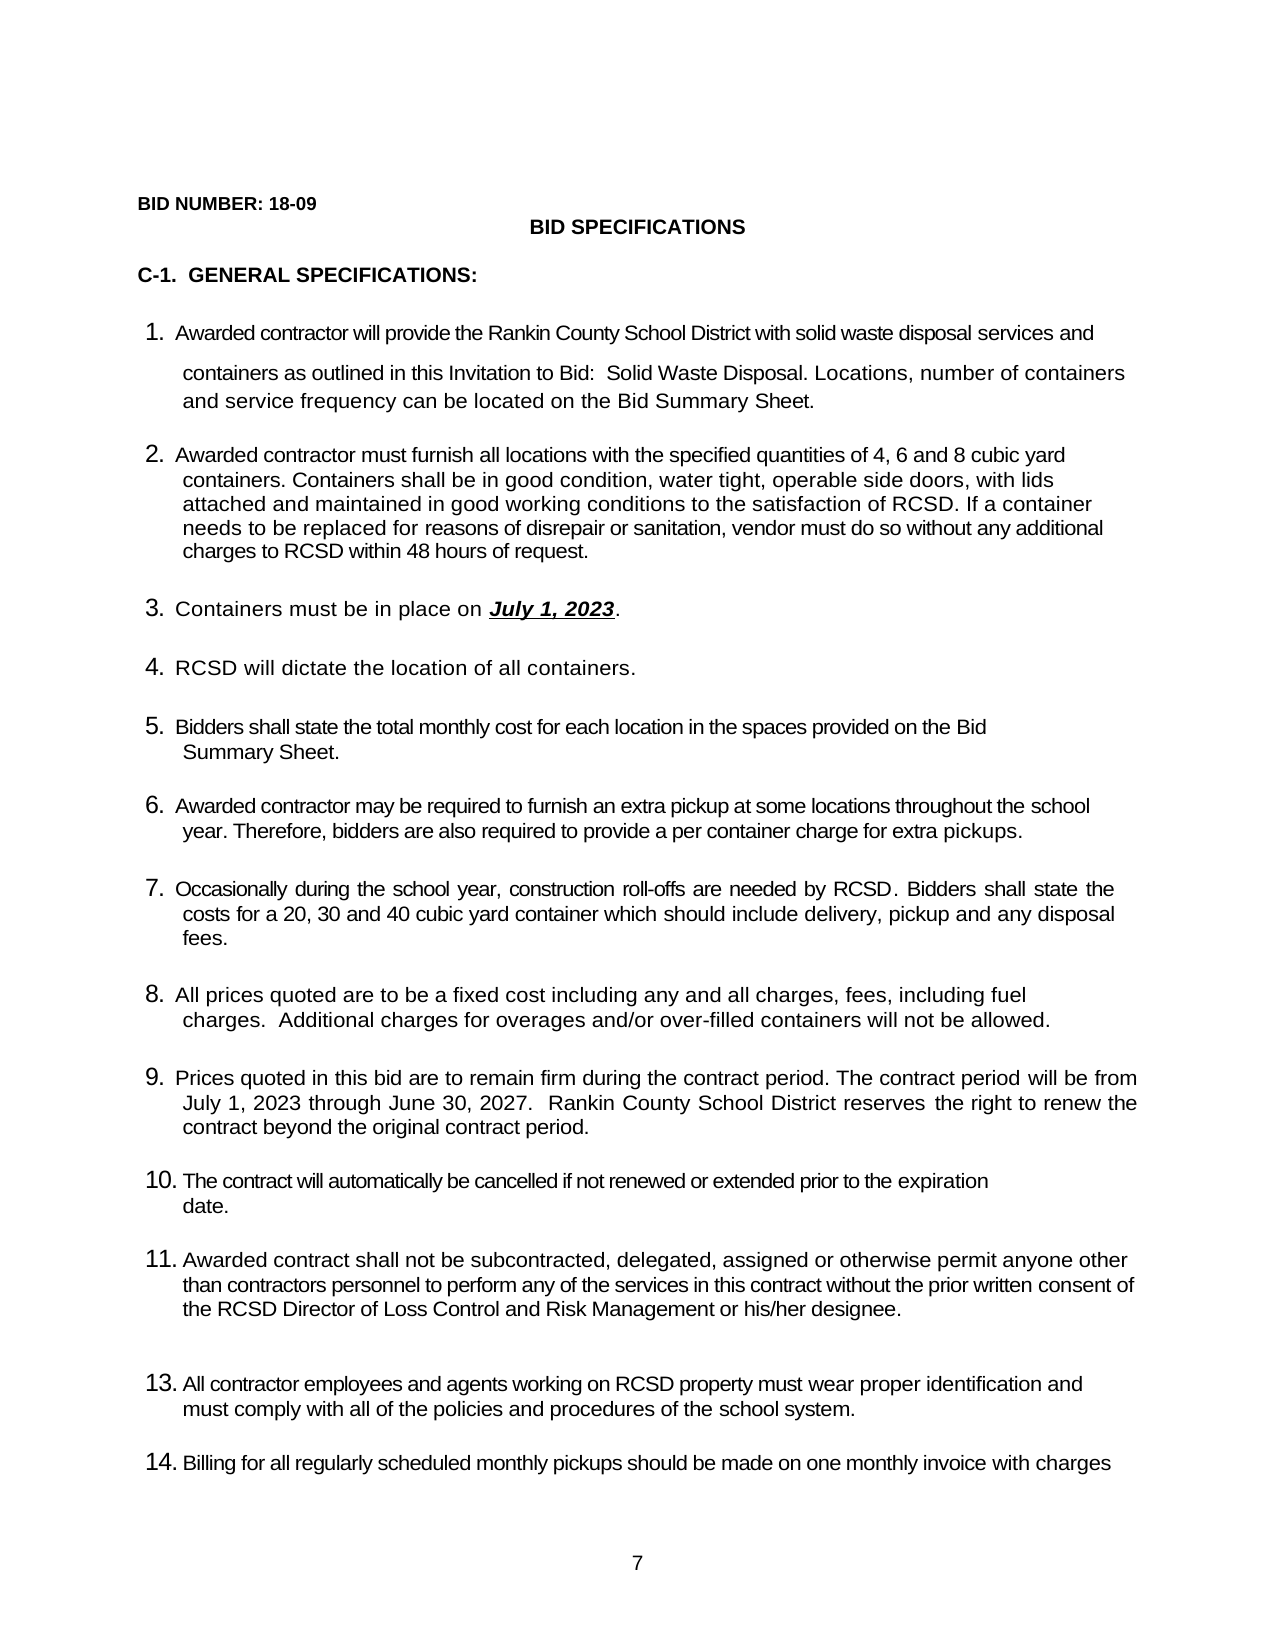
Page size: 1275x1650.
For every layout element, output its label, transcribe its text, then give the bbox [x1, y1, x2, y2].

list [145, 1447, 1115, 1476]
text BID NUMBER: 18-09 [137, 193, 1138, 215]
list Containers must be in place on July 1, 2023. [145, 593, 1138, 622]
list Awarded contractor may be required to furnish an extra pickup at some locations throughout the school year. Therefore, bidders are also required to provide a per container charge for extra pickups. [145, 790, 1130, 843]
text C-1. GENERAL SPECIFICATIONS: [137, 263, 1138, 287]
list Awarded contract shall not be subcontracted, delegated, assigned or otherwise permit anyone other than contractors personnel to perform any of the services in this contract without the prior written consent of the RCSD Director of Loss Control and Risk Management or his/her designee. [145, 1244, 1138, 1321]
list RCSD will dictate the location of all containers. [145, 656, 1138, 681]
list The contract will automatically be cancelled if not renewed or extended prior to the expiration date. [145, 1165, 1033, 1218]
list Prices quoted in this bid are to remain firm during the contract period. The contract period will be from July 1, 2023 through June 30, 2027. Rankin County School District reserves the right to renew the contract beyond the original contract period. [145, 1062, 1138, 1139]
list Bidders shall state the total monthly cost for each location in the spaces provided on the Bid Summary Sheet. [145, 711, 1078, 764]
list Occasionally during the school year, construction roll-offs are needed by RCSD. Bidders shall state the costs for a 20, 30 and 40 cubic yard container which should include delivery, pickup and any disposal fees. [145, 873, 1115, 949]
text BID SPECIFICATIONS [137, 215, 1138, 239]
list All contractor employees and agents working on RCSD property must wear proper identification and must comply with all of the policies and procedures of the school system. [145, 1368, 1123, 1421]
list Awarded contractor will provide the Rankin County School District with solid waste disposal services and containers as outlined in this Invitation to Bid: Solid Waste Disposal. Locations, number of containers and service frequency can be located on the Bid Summary Sheet. [145, 317, 1138, 412]
list All prices quoted are to be a fixed cost including any and all charges, fees, including fuel charges. Additional charges for overages and/or over-filled containers will not be allowed. [145, 979, 1093, 1032]
list Awarded contractor must furnish all locations with the specified quantities of 4, 6 and 8 cubic yard containers. Containers shall be in good condition, water tight, operable side doors, with lids attached and maintained in good working conditions to the satisfaction of RCSD. If a container needs to be replaced for reasons of disrepair or sanitation, vendor must do so without any additional charges to RCSD within 48 hours of request. [145, 439, 1138, 563]
